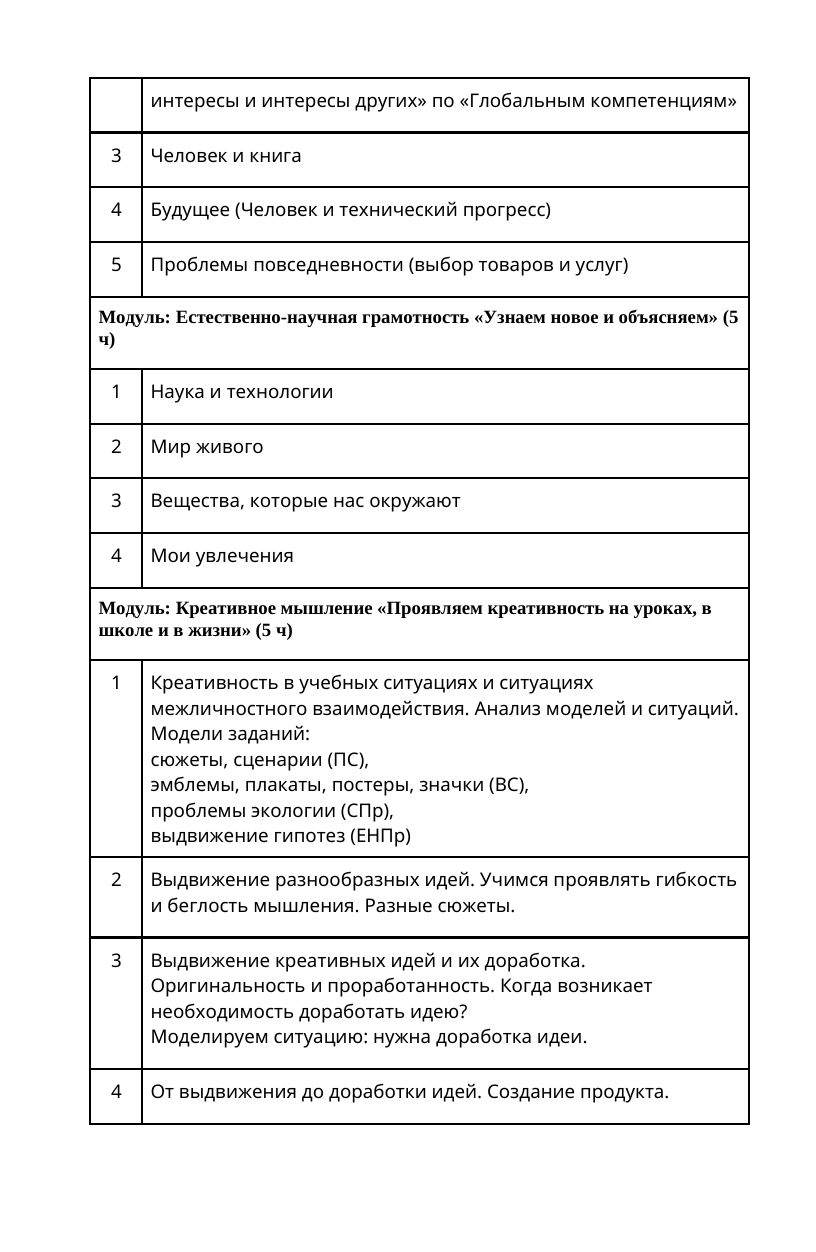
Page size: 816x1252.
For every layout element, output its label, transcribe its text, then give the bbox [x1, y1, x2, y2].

table_cell 4 [91, 1070, 141, 1122]
table_cell 1 [91, 370, 141, 422]
table_cell Мир живого [143, 425, 748, 477]
table_cell Проблемы повседневности (выбор товаров и услуг) [143, 243, 748, 296]
table_cell 3 [91, 479, 141, 532]
table_cell 2 [91, 79, 141, 131]
table_cell 2 [91, 425, 141, 477]
table_cell Выдвижение креативных идей и их доработка. Оригинальность и проработанность. Когда возникает необходимость доработать идею? Моделируем ситуацию: нужна доработка идеи. [143, 939, 748, 1068]
table_cell 2 [91, 858, 141, 936]
table_cell 1 [91, 661, 141, 856]
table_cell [143, 1070, 748, 1122]
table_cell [143, 79, 748, 131]
table_cell Наука и технологии [143, 370, 748, 422]
table_cell 5 [91, 243, 141, 296]
table_cell Мои увлечения [143, 534, 748, 587]
table_cell Модуль: Естественно-научная грамотность «Узнаем новое и объясняем» (5 ч) [91, 298, 748, 368]
table_cell 3 [91, 134, 141, 186]
table_cell 4 [91, 188, 141, 241]
table_cell Будущее (Человек и технический прогресс) [143, 188, 748, 241]
table_cell Вещества, которые нас окружают [143, 479, 748, 532]
table_cell Креативность в учебных ситуациях и ситуациях межличностного взаимодействия. Анализ моделей и ситуаций. Модели заданий: сюжеты, сценарии (ПС), эмблемы, плакаты, постеры, значки (ВС), проблемы экологии (СПр), выдвижение гипотез (ЕНПр) [143, 661, 748, 856]
table_cell Выдвижение разнообразных идей. Учимся проявлять гибкость и беглость мышления. Разные сюжеты. [143, 858, 748, 936]
table_cell 3 [91, 939, 141, 1068]
table_cell Человек и книга [143, 134, 748, 186]
table_cell 4 [91, 534, 141, 587]
table_cell Модуль: Креативное мышление «Проявляем креативность на уроках, в школе и в жизни» (5 ч) [91, 589, 748, 659]
